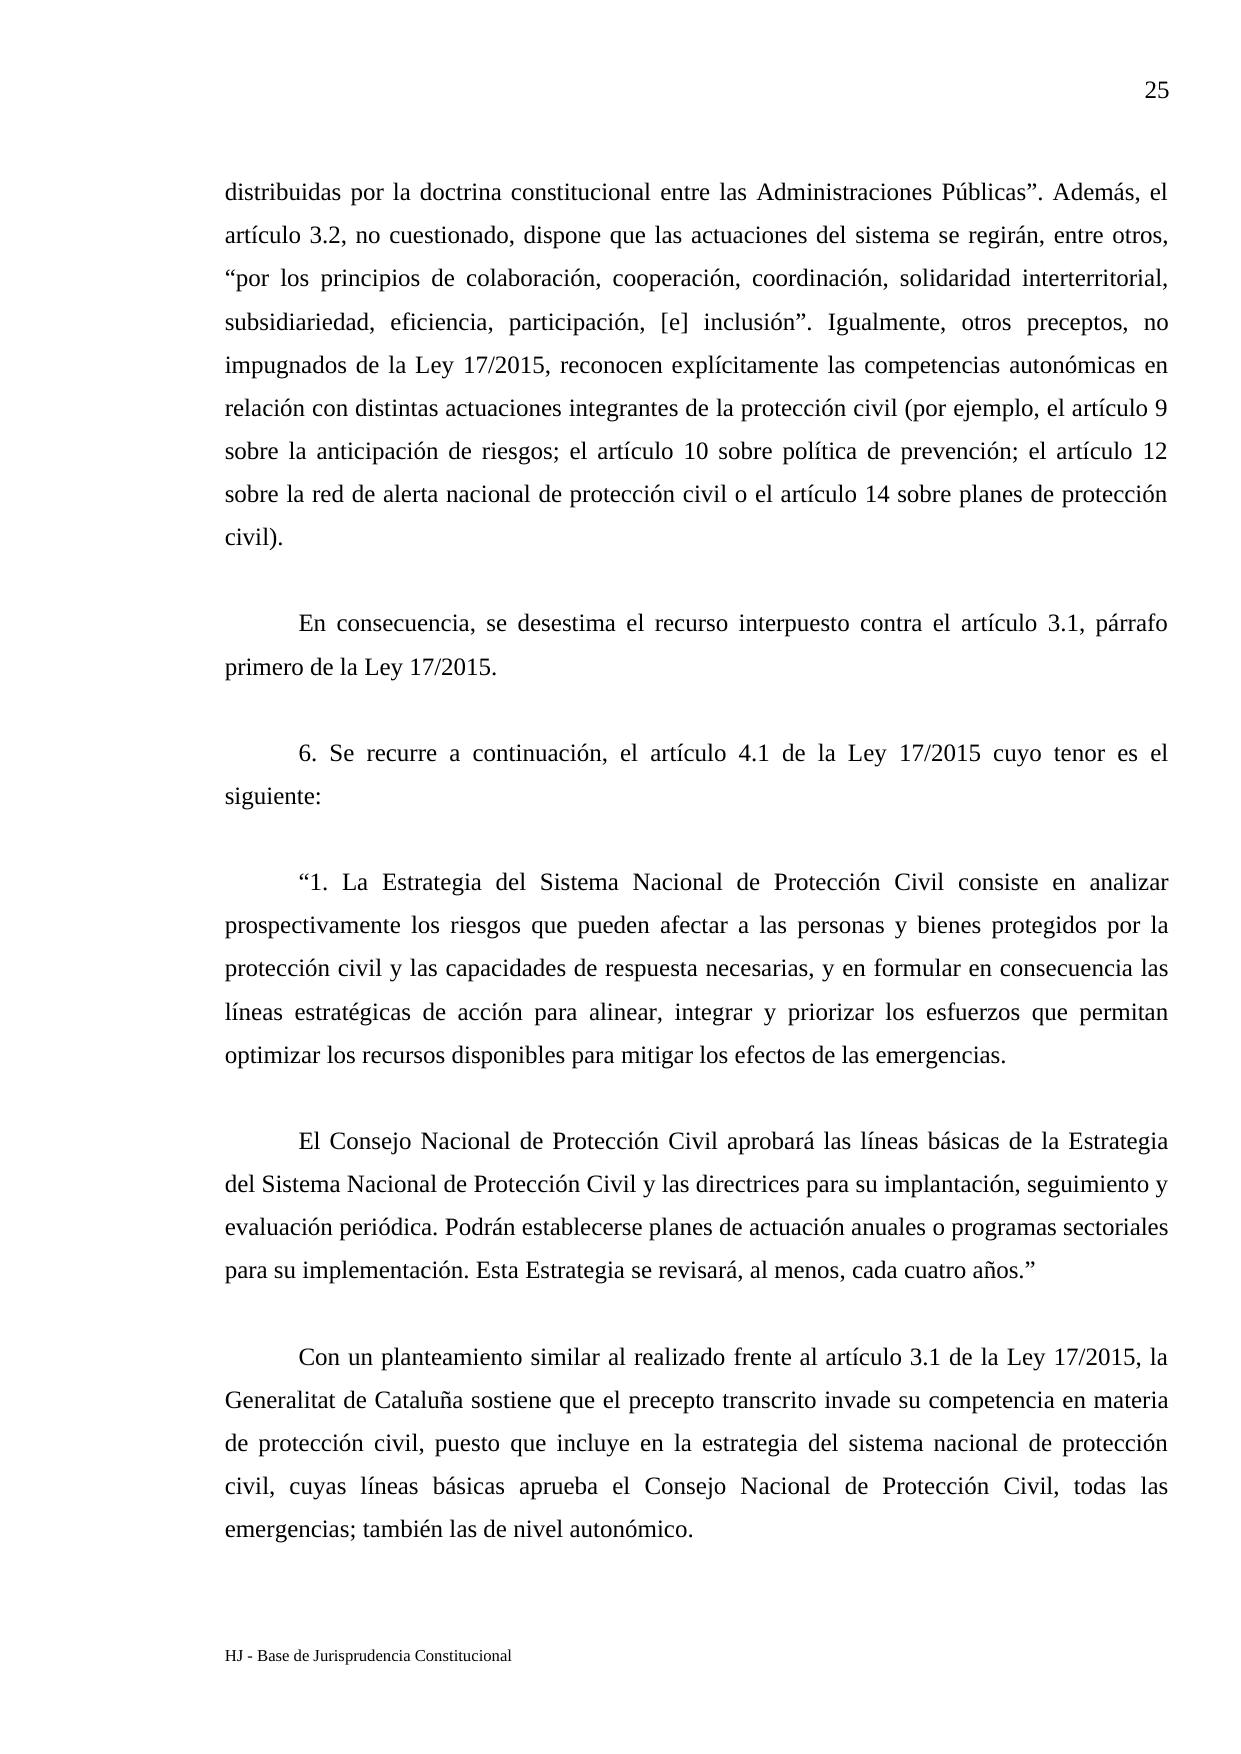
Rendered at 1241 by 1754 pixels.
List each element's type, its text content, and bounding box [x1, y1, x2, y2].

text En consecuencia, se desestima el recurso interpuesto contra el artículo 3.1, párrafo primero de la Ley 17/2015. [224, 608, 1169, 680]
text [224, 177, 1169, 551]
text Con un planteamiento similar al realizado frente al artículo 3.1 de la Ley 17/2015, la Generalitat de Cataluña sostiene que el precepto transcrito invade su competencia en materia de protección civil, puesto que incluye en la estrategia del sistema nacional de protección civil, cuyas líneas básicas aprueba el Consejo Nacional de Protección Civil, todas las emergencias; también las de nivel autonómico. [224, 1342, 1169, 1543]
text El Consejo Nacional de Protección Civil aprobará las líneas básicas de la Estrategia del Sistema Nacional de Protección Civil y las directrices para su implantación, seguimiento y evaluación periódica. Podrán establecerse planes de actuación anuales o programas sectoriales para su implementación. Esta Estrategia se revisará, al menos, cada cuatro años.” [224, 1126, 1169, 1284]
text 6. Se recurre a continuación, el artículo 4.1 de la Ley 17/2015 cuyo tenor es el siguiente: [224, 738, 1169, 810]
text “1. La Estrategia del Sistema Nacional de Protección Civil consiste en analizar prospectivamente los riesgos que pueden afectar a las personas y bienes protegidos por la protección civil y las capacidades de respuesta necesarias, y en formular en consecuencia las líneas estratégicas de acción para alinear, integrar y priorizar los esfuerzos que permitan optimizar los recursos disponibles para mitigar los efectos de las emergencias. [224, 867, 1169, 1068]
